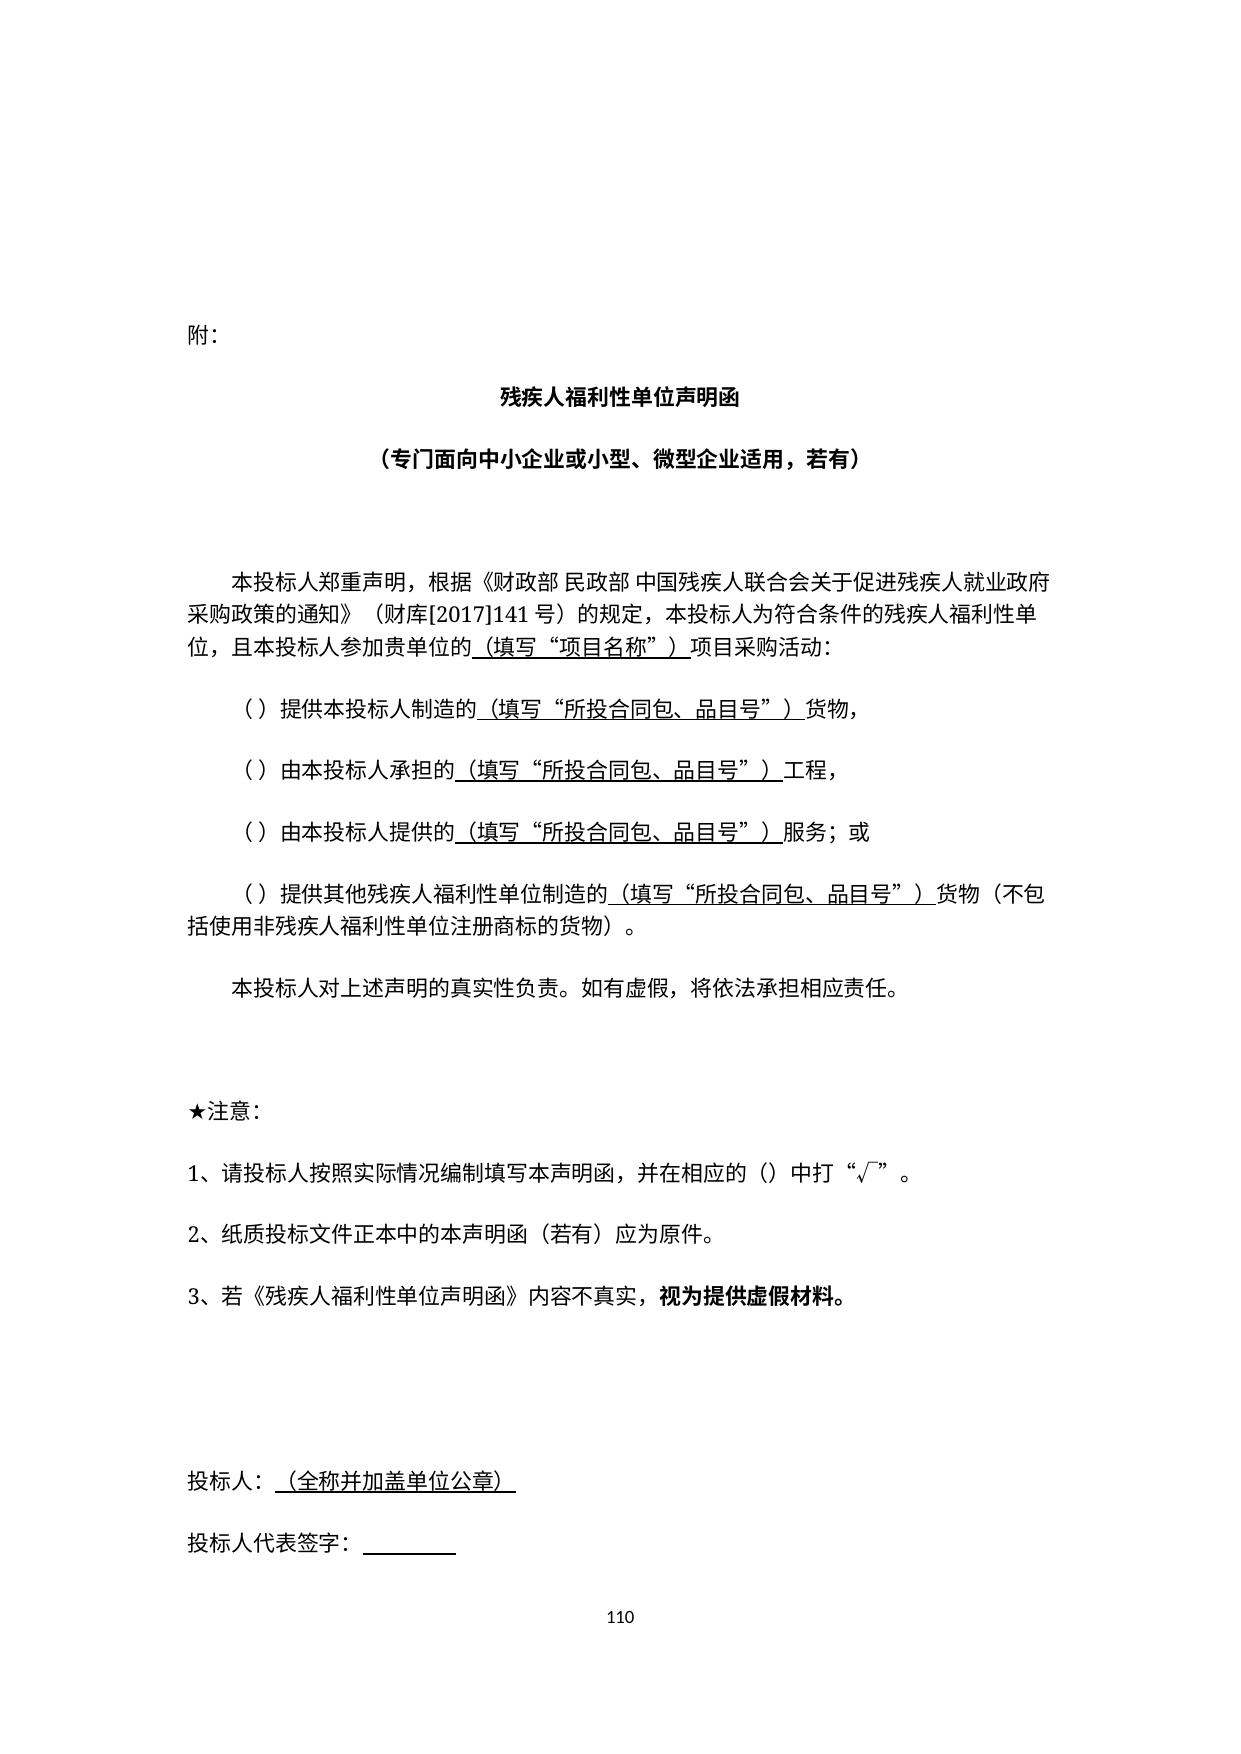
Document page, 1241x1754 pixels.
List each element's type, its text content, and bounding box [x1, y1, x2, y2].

text 本投标人对上述声明的真实性负责。如有虚假，将依法承担相应责任。 [187, 970, 1053, 1003]
text （ ）由本投标人提供的（填写“所投合同包、品目号”）服务；或 [187, 814, 1053, 847]
text 本投标人郑重声明，根据《财政部 民政部 中国残疾人联合会关于促进残疾人就业政府采购政策的通知》（财库[2017]141号）的规定，本投标人为符合条件的残疾人福利性单位，且本投标人参加贵单位的（填写“项目名称”）项目采购活动： [187, 564, 1053, 662]
text 1、请投标人按照实际情况编制填写本声明函，并在相应的（）中打“√”。 [187, 1155, 1053, 1188]
text （ ）提供其他残疾人福利性单位制造的（填写“所投合同包、品目号”）货物（不包括使用非残疾人福利性单位注册商标的货物）。 [187, 876, 1053, 941]
text （专门面向中小企业或小型、微型企业适用，若有） [187, 441, 1053, 474]
text （ ）提供本投标人制造的（填写“所投合同包、品目号”）货物， [187, 691, 1053, 724]
text （ ）由本投标人承担的（填写“所投合同包、品目号”）工程， [187, 753, 1053, 785]
text 残疾人福利性单位声明函 [187, 379, 1053, 412]
text 附： [187, 285, 1053, 350]
text ★注意： [187, 1094, 1053, 1126]
text 2、纸质投标文件正本中的本声明函（若有）应为原件。 [187, 1217, 1053, 1249]
text 投标人代表签字： [187, 1525, 1053, 1558]
text 投标人：（全称并加盖单位公章） [187, 1464, 1053, 1496]
text 3、若《残疾人福利性单位声明函》内容不真实，视为提供虚假材料。 [187, 1279, 1053, 1311]
